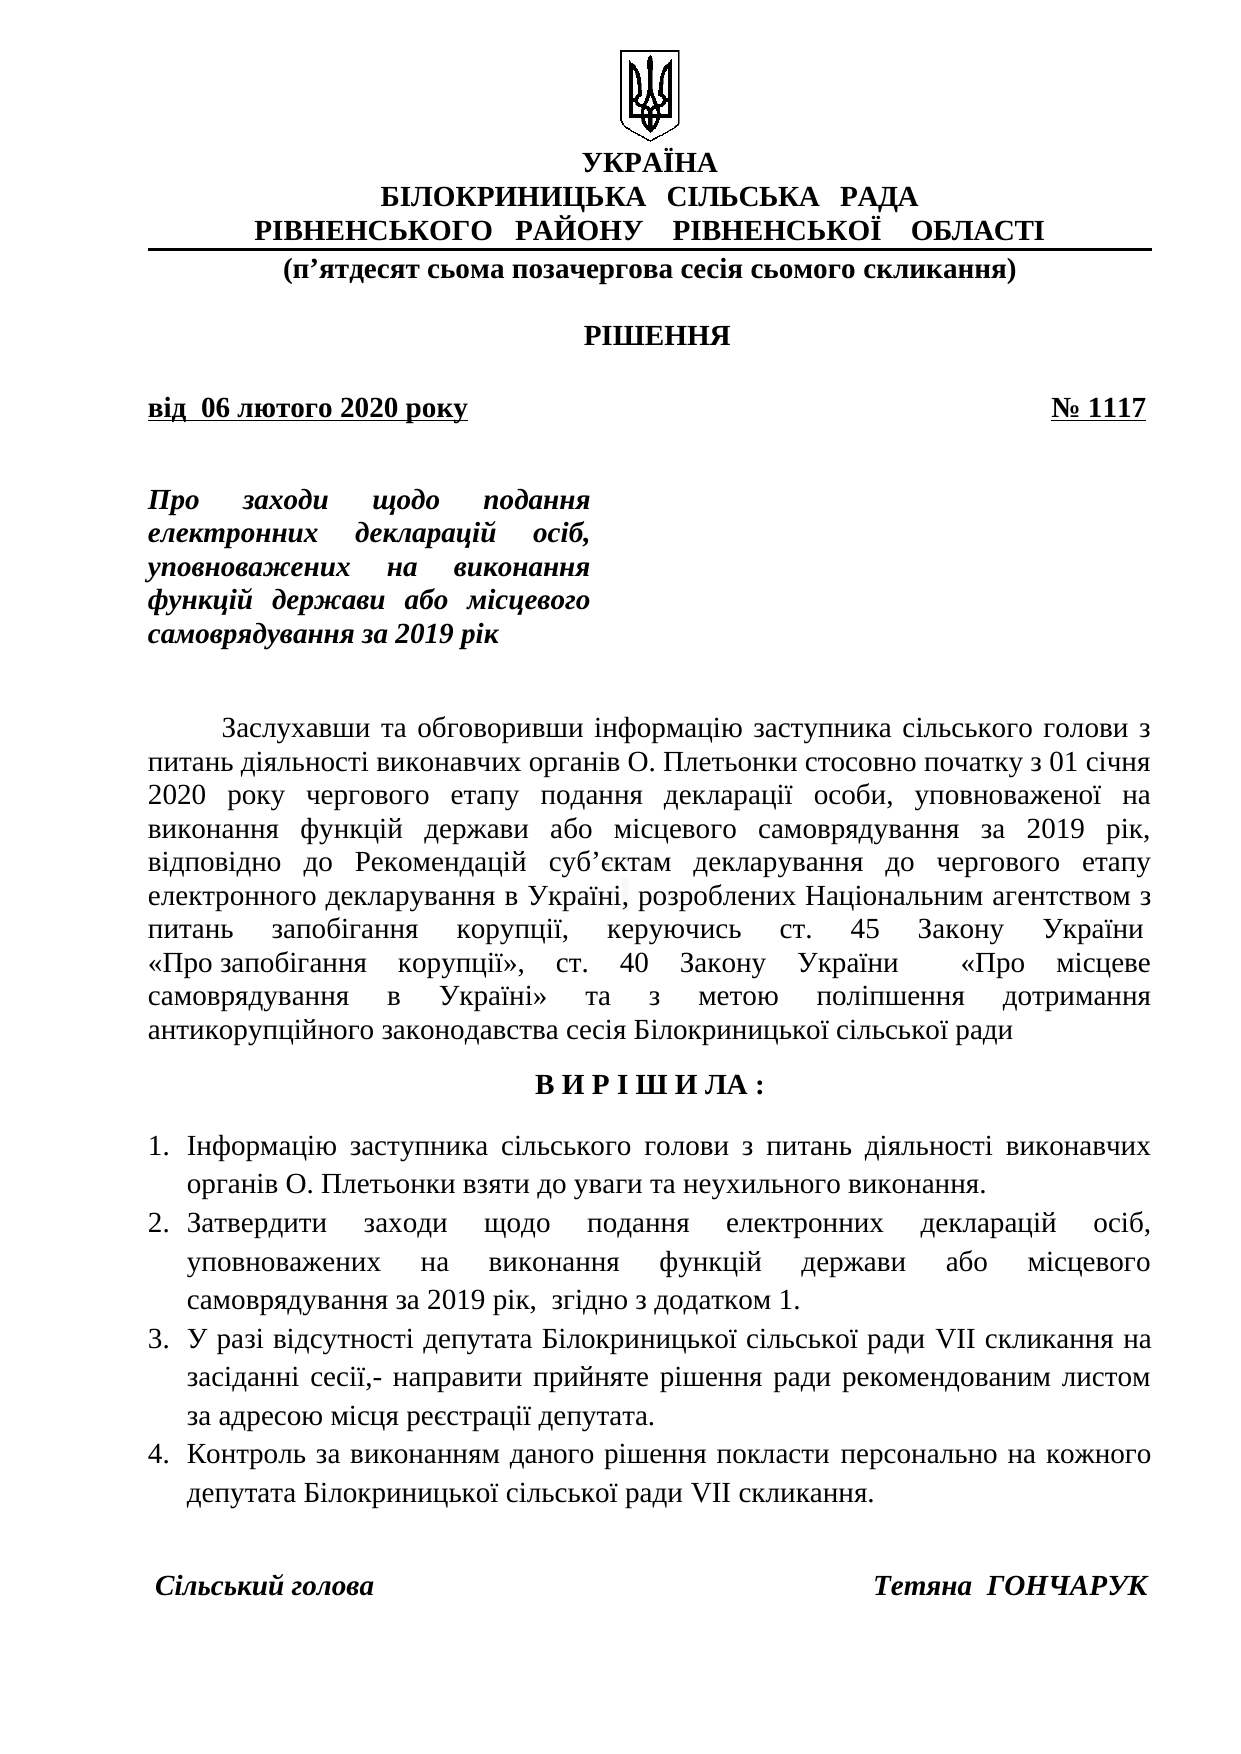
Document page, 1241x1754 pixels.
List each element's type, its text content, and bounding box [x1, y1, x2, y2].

text Білокриницька сільська рада [148, 179, 1152, 213]
text Рівненського району Рівненської області [148, 213, 1152, 248]
text В И Р І Ш И ЛА : [148, 1067, 1152, 1101]
text Про заходи щодо подання електронних декларацій осіб, уповноважених на виконання функцій держави або місцевого самоврядування за 2019 рік [148, 482, 591, 649]
text від 06 лютого 2020 року № 1117 [148, 391, 1152, 424]
text Заслухавши та обговоривши інформацію заступника сільського голови з питань діяльності виконавчих органів О. Плетьонки стосовно початку з 01 січня 2020 року чергового етапу подання декларації особи, уповноваженої на виконання функцій держави або місцевого самоврядування за 2019 рік, відповідно до Рекомендацій суб’єктам декларування до чергового етапу електронного декларування в Україні, розроблених Національним агентством з питань запобігання корупції, керуючись ст. 45 Закону України «Про запобігання корупції», ст. 40 Закону України «Про місцеве самоврядування в Україні» та з метою поліпшення дотримання антикорупційного законодавства сесія Білокриницької сільської ради [148, 710, 1152, 1046]
text (п’ятдесят сьома позачергова сесія сьомого скликання) [148, 251, 1152, 285]
text Сільський голова Тетяна ГОНЧАРУК [148, 1568, 1152, 1601]
list Інформацію заступника сільського голови з питань діяльності виконавчих органів О. Плетьонки взяти до уваги та неухильного виконання. [148, 1128, 1152, 1200]
text РІШЕННЯ [148, 318, 1152, 352]
text УКРАЇНА [148, 146, 1152, 179]
list Затвердити заходи щодо подання електронних декларацій осіб, уповноважених на виконання функцій держави або місцевого самоврядування за 2019 рік, згідно з додатком 1. [148, 1205, 1152, 1316]
list Контроль за виконанням даного рішення покласти персонально на кожного депутата Білокриницької сільської ради VII скликання. [148, 1436, 1152, 1508]
list У разі відсутності депутата Білокриницької сільської ради VII скликання на засіданні сесії,- направити прийняте рішення ради рекомендованим листом за адресою місця реєстрації депутата. [148, 1321, 1152, 1431]
